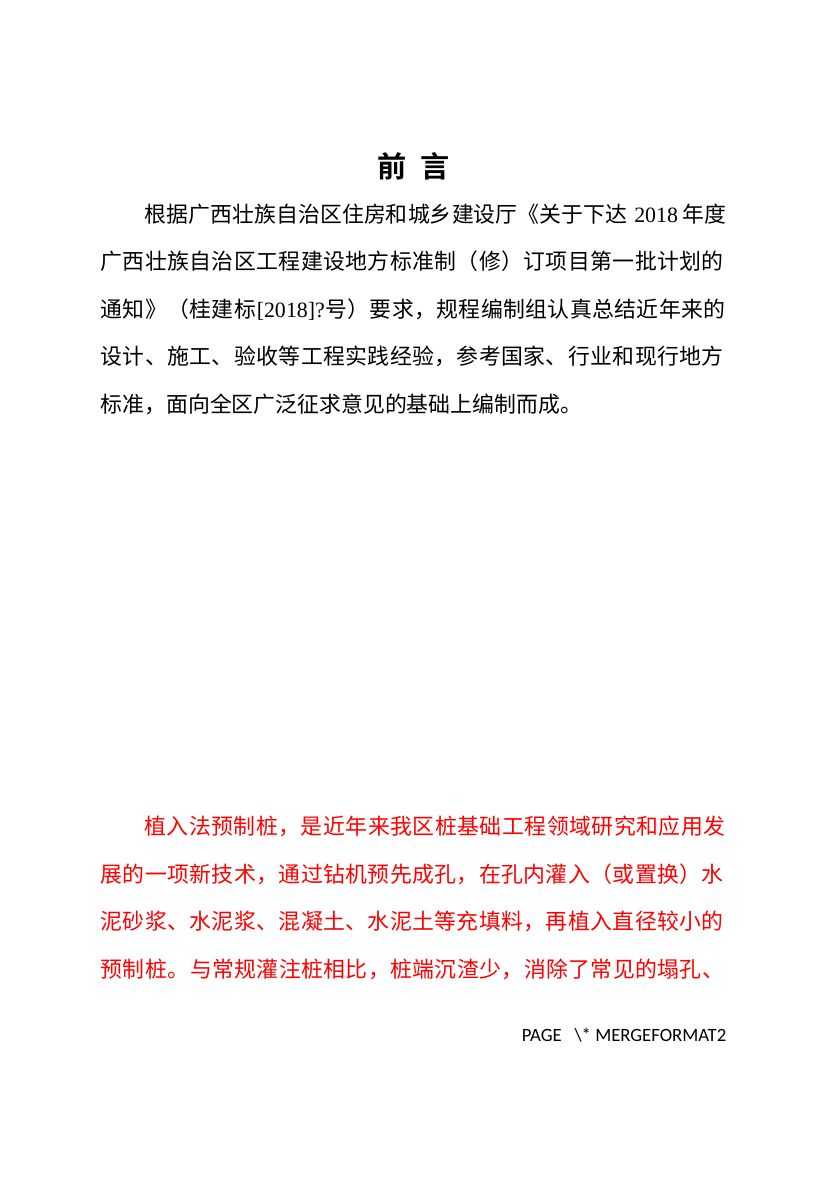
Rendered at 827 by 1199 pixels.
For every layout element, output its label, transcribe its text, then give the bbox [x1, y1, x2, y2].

text 前 言 [100, 132, 726, 197]
text 根据广西壮族自治区住房和城乡建设厅《关于下达2018年度广西壮族自治区工程建设地方标准制（修）订项目第一批计划的通知》（桂建标[2018]?号）要求，规程编制组认真总结近年来的设计、施工、验收等工程实践经验，参考国家、行业和现行地方标准，面向全区广泛征求意见的基础上编制而成。 [100, 197, 726, 797]
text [100, 809, 726, 983]
